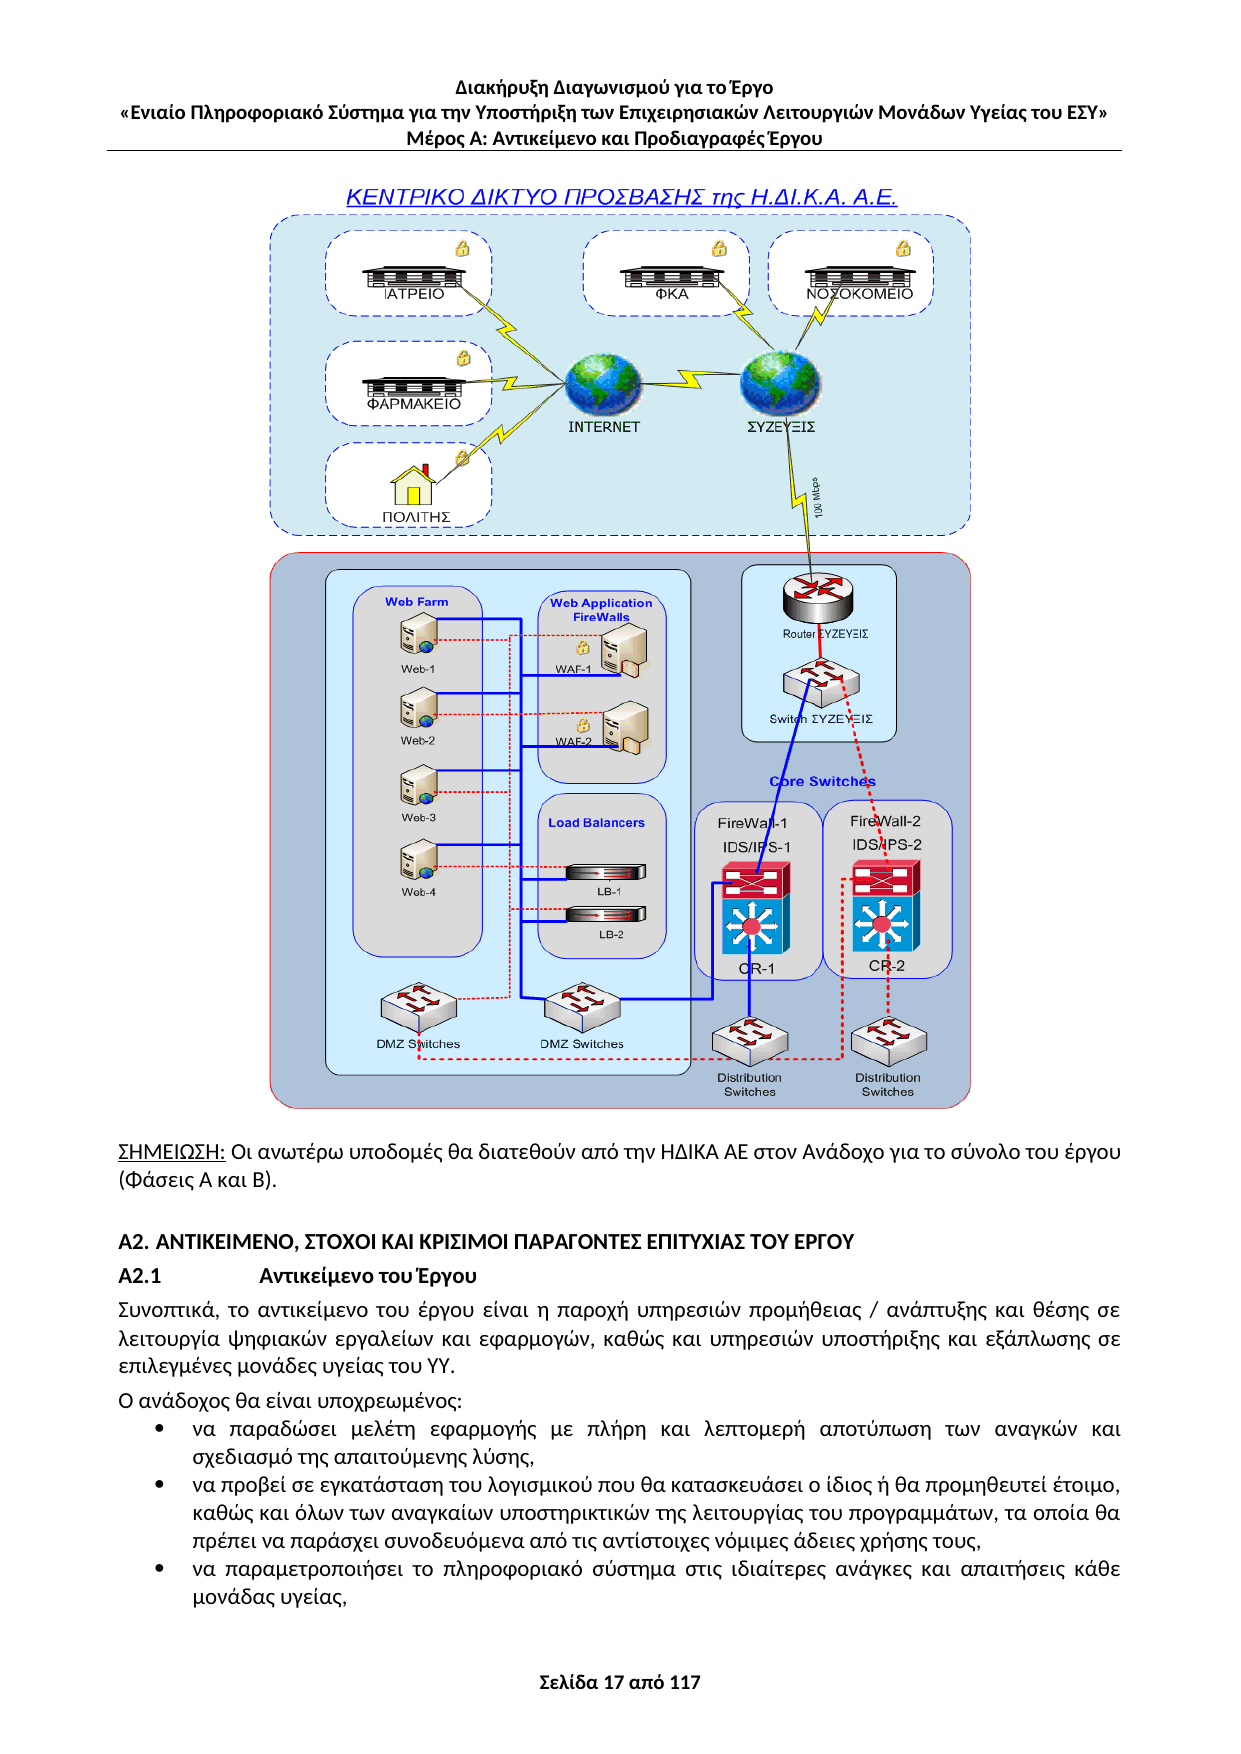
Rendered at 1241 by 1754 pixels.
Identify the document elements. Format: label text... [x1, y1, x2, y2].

picture [269, 181, 971, 1109]
text Ο ανάδοχος θα είναι υποχρεωμένος: [118, 1386, 1122, 1414]
text ΣΗΜΕΙΩΣΗ: Οι ανωτέρω υποδομές θα διατεθούν από την ΗΔΙΚΑ ΑΕ στον Ανάδοχο για το σύνολο του έργου (Φάσεις Α και Β). [118, 1137, 1122, 1193]
subtitle Αντικείμενο του Έργου [118, 1261, 1122, 1289]
subtitle ΑΝΤΙΚΕΙΜΕΝΟ, ΣΤΟΧΟΙ ΚΑΙ ΚΡΙΣΙΜΟΙ ΠΑΡΑΓΟΝΤΕΣ ΕΠΙΤΥΧΙΑΣ ΤΟΥ ΕΡΓΟΥ [118, 1227, 1122, 1255]
list να προβεί σε εγκατάσταση του λογισμικού που θα κατασκευάσει ο ίδιος ή θα προμηθευτεί έτοιμο, καθώς και όλων των αναγκαίων υποστηρικτικών της λειτουργίας του προγραμμάτων, τα οποία θα πρέπει να παράσχει συνοδευόμενα από τις αντίστοιχες νόμιμες άδειες χρήσης τους, [155, 1470, 1122, 1554]
list να παραμετροποιήσει το πληροφοριακό σύστημα στις ιδιαίτερες ανάγκες και απαιτήσεις κάθε μονάδας υγείας, [155, 1554, 1122, 1610]
list να παραδώσει μελέτη εφαρμογής με πλήρη και λεπτομερή αποτύπωση των αναγκών και σχεδιασμό της απαιτούμενης λύσης, [155, 1414, 1122, 1470]
text Συνοπτικά, το αντικείμενο του έργου είναι η παροχή υπηρεσιών προμήθειας / ανάπτυξης και θέσης σε λειτουργία ψηφιακών εργαλείων και εφαρμογών, καθώς και υπηρεσιών υποστήριξης και εξάπλωσης σε επιλεγμένες μονάδες υγείας του ΥΥ. [118, 1296, 1122, 1380]
